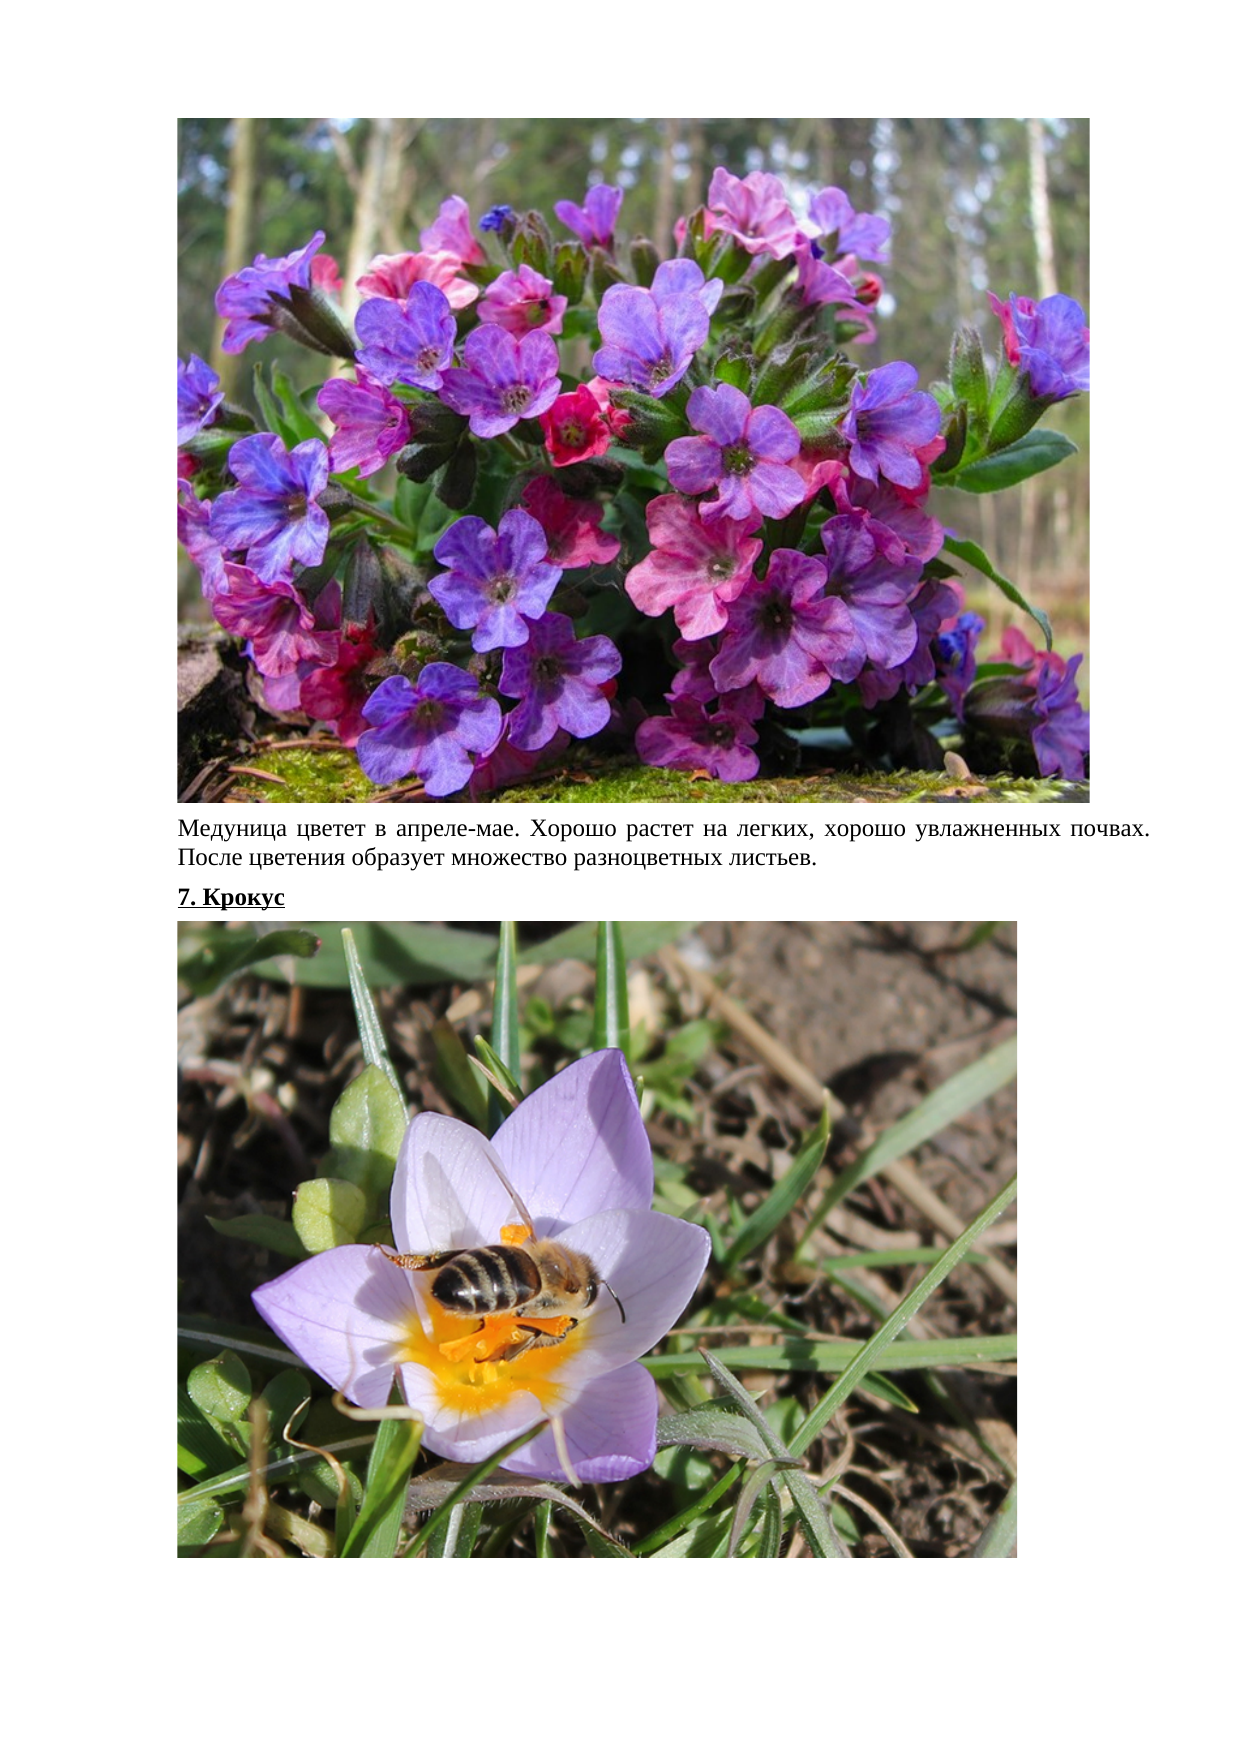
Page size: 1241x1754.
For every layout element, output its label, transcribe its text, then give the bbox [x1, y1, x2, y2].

picture [177, 118, 1090, 803]
text 7. Крокус [177, 882, 1152, 911]
text Медуница цветет в апреле-мае. Хорошо растет на легких, хорошо увлажненных почвах. После цветения образует множество разноцветных листьев. [177, 813, 1152, 871]
picture [177, 921, 1018, 1558]
